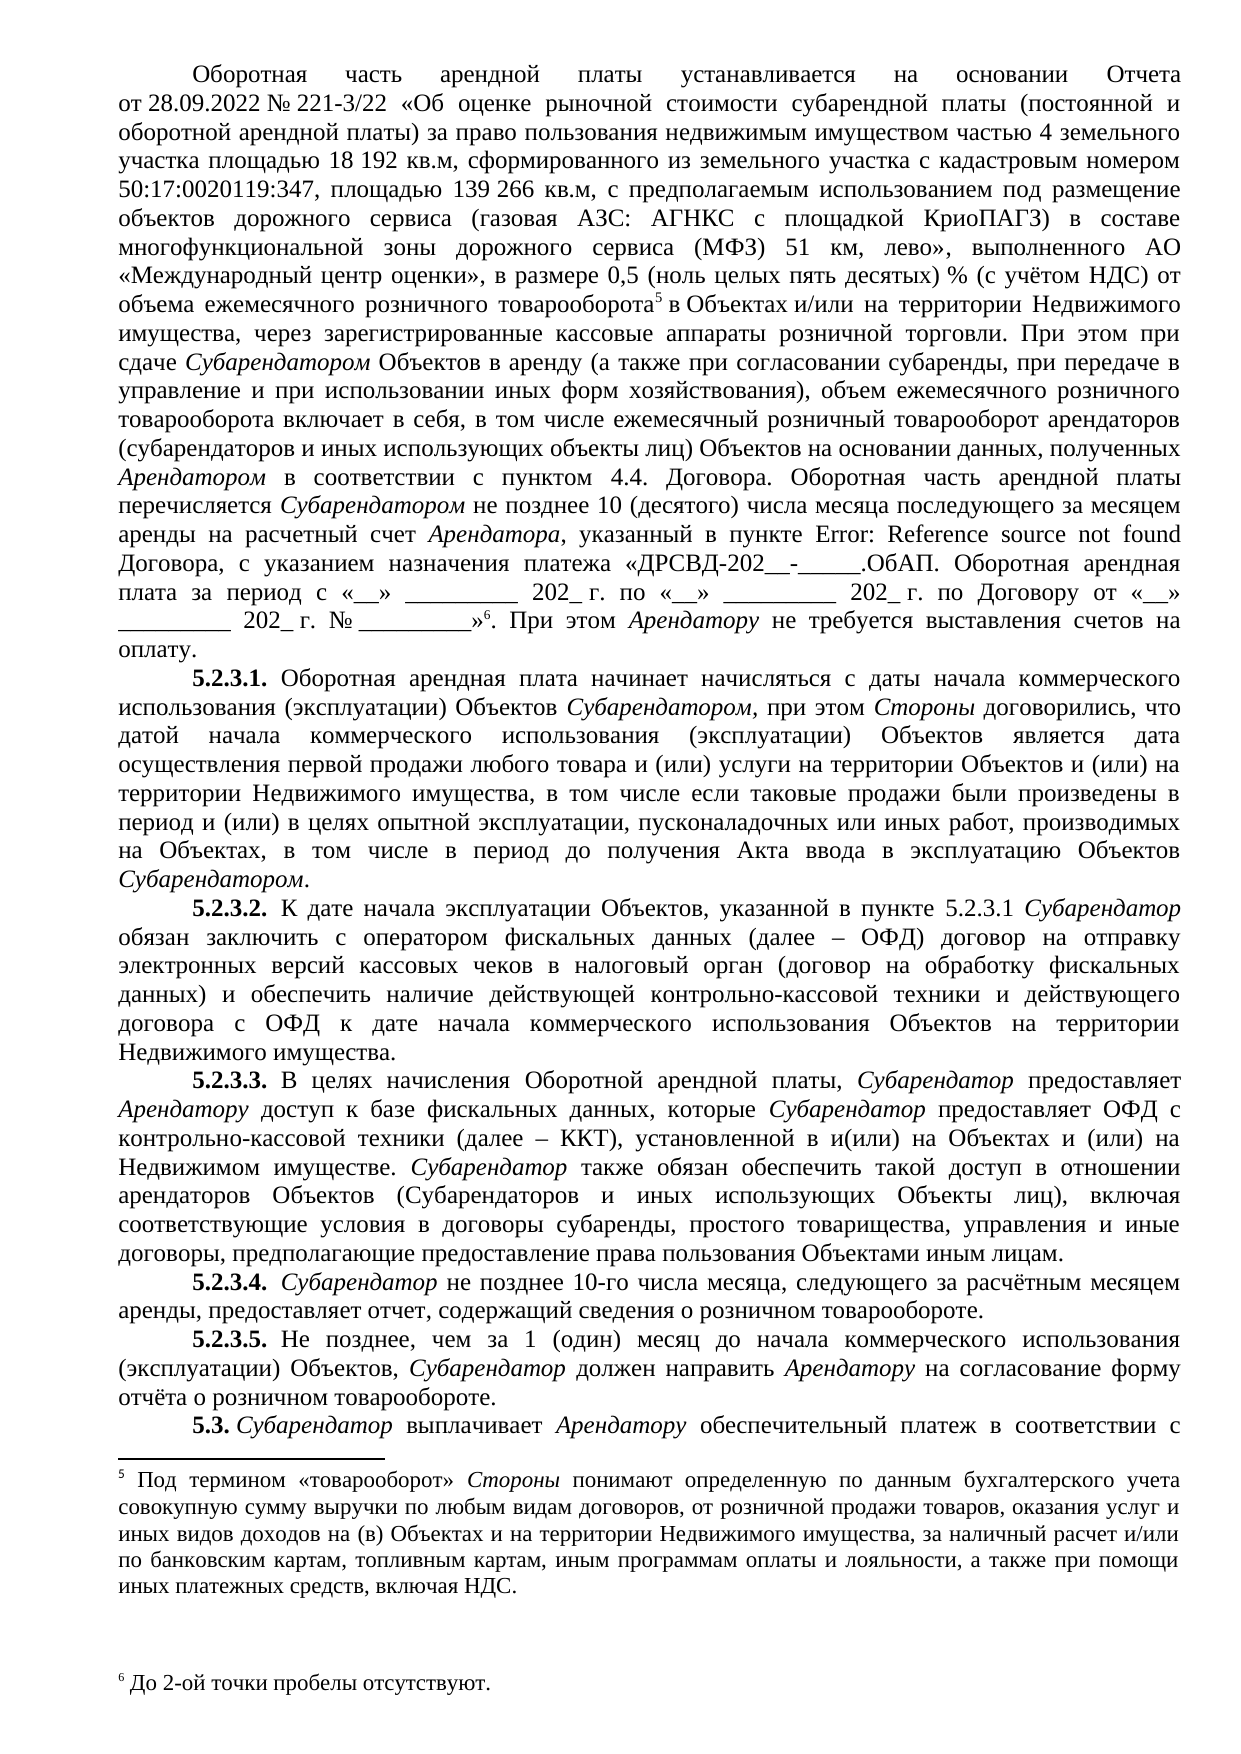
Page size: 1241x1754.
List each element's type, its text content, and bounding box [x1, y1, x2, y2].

list К дате начала эксплуатации Объектов, указанной в пункте 5.2.3.1 Субарендатор обязан заключить с оператором фискальных данных (далее – ОФД) договор на отправку электронных версий кассовых чеков в налоговый орган (договор на обработку фискальных данных) и обеспечить наличие действующей контрольно-кассовой техники и действующего договора с ОФД к дате начала коммерческого использования Объектов на территории Недвижимого имущества. [118, 893, 1181, 1065]
list Не позднее, чем за 1 (один) месяц до начала коммерческого использования (эксплуатации) Объектов, Субарендатор должен направить Арендатору на согласование форму отчёта о розничном товарообороте. [118, 1324, 1181, 1410]
list Оборотная арендная плата начинает начисляться с даты начала коммерческого использования (эксплуатации) Объектов Субарендатором, при этом Стороны договорились, что датой начала коммерческого использования (эксплуатации) Объектов является дата осуществления первой продажи любого товара и (или) услуги на территории Объектов и (или) на территории Недвижимого имущества, в том числе если таковые продажи были произведены в период и (или) в целях опытной эксплуатации, пусконаладочных или иных работ, производимых на Объектах, в том числе в период до получения Акта ввода в эксплуатацию Объектов Субарендатором. [118, 663, 1181, 893]
list В целях начисления Оборотной арендной платы, Субарендатор предоставляет Арендатору доступ к базе фискальных данных, которые Субарендатор предоставляет ОФД с контрольно-кассовой техники (далее – ККТ), установленной в и(или) на Объектах и (или) на Недвижимом имуществе. Субарендатор также обязан обеспечить такой доступ в отношении арендаторов Объектов (Субарендаторов и иных использующих Объекты лиц), включая соответствующие условия в договоры субаренды, простого товарищества, управления и иные договоры, предполагающие предоставление права пользования Объектами иным лицам. [118, 1065, 1181, 1267]
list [118, 1410, 1181, 1439]
list Субарендатор не позднее 10-го числа месяца, следующего за расчётным месяцем аренды, предоставляет отчет, содержащий сведения о розничном товарообороте. [118, 1267, 1181, 1324]
